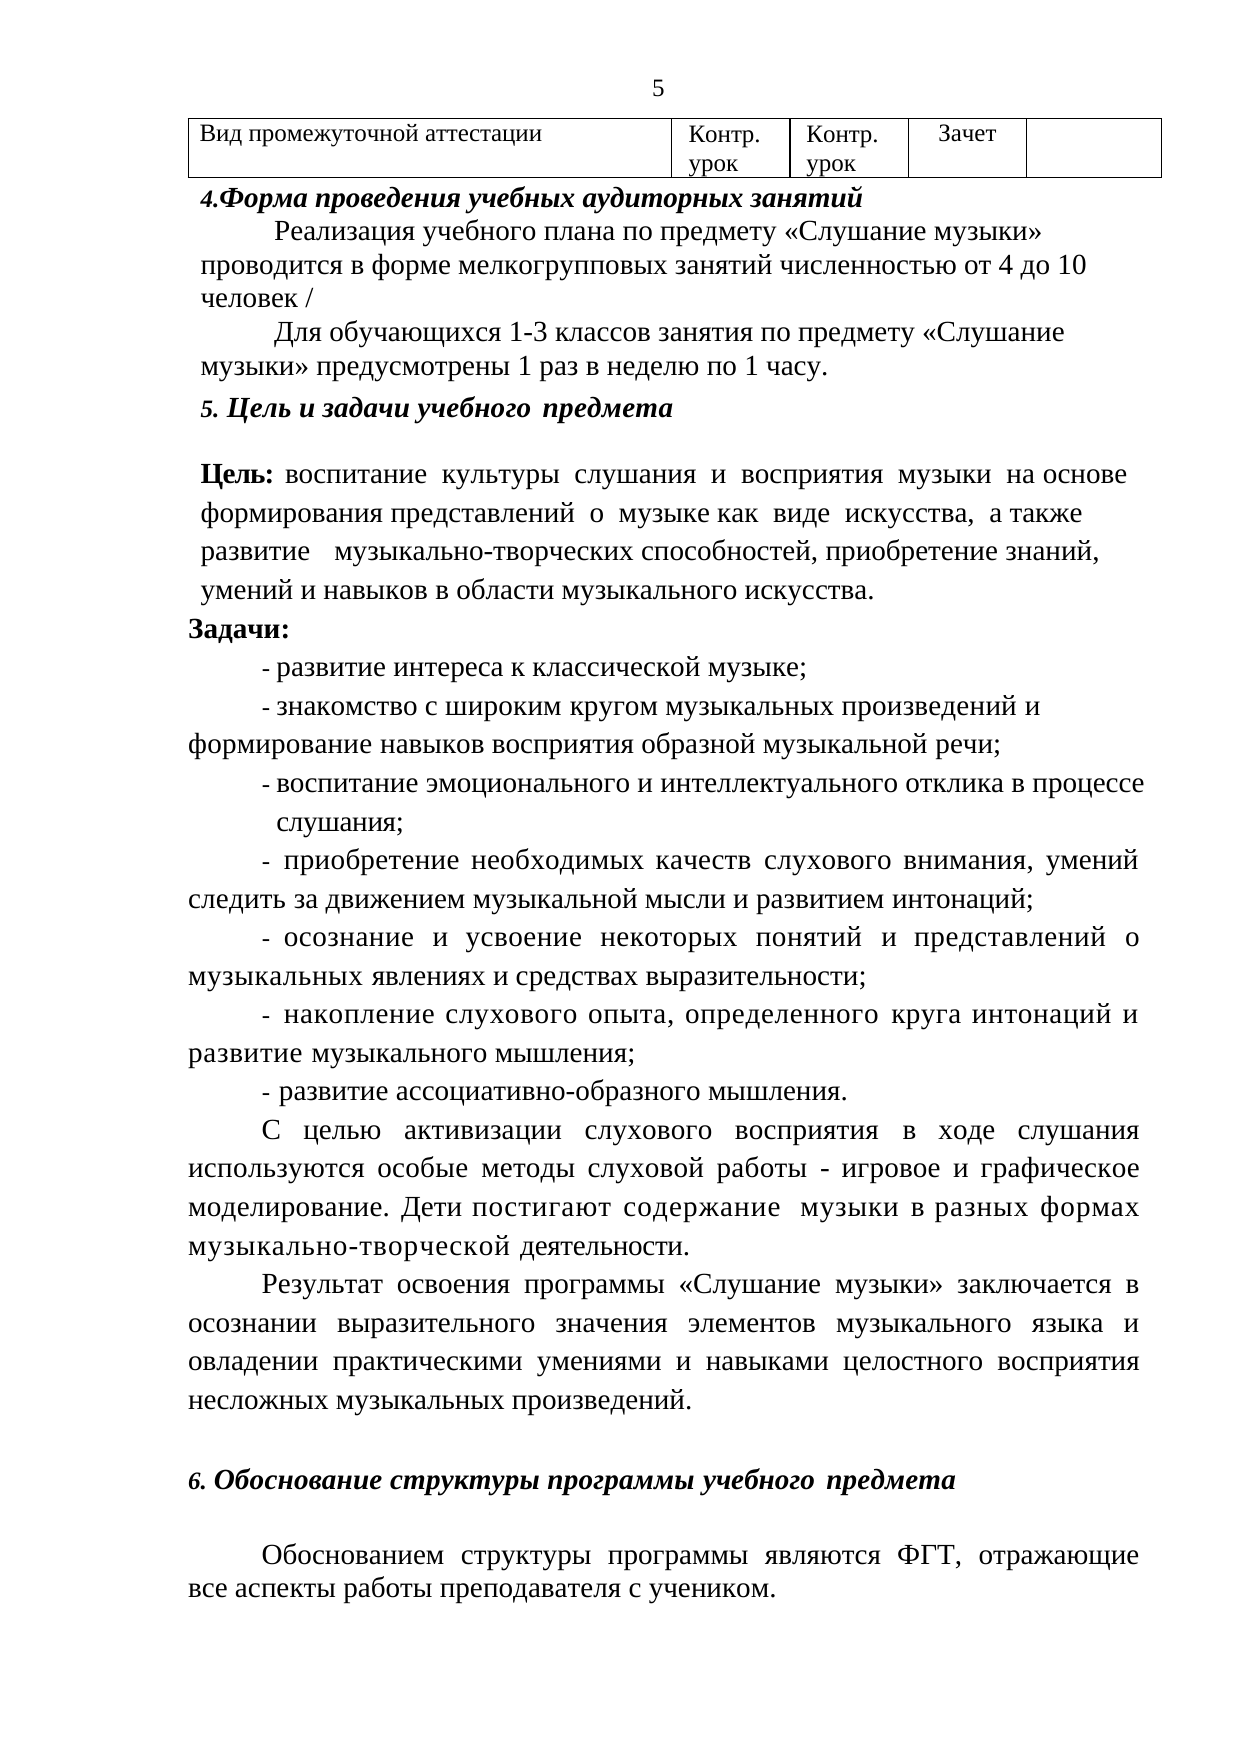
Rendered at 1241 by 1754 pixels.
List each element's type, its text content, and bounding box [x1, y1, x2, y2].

list накопление слухового опыта, определенного круга интонаций и развитие музыкального мышления; [188, 996, 1138, 1068]
table_cell Контр. урок [672, 119, 789, 177]
text 4.Форма проведения учебных аудиторных занятий [200, 185, 1135, 213]
text Задачи: [188, 611, 1137, 644]
text Для обучающихся 1-3 классов занятия по предмету «Слушание музыки» предусмотрены 1 раз в неделю по 1 часу. [200, 314, 1135, 381]
table_cell Контр. урок [791, 119, 908, 177]
text Обоснованием структуры программы являются ФГТ, отражающие все аспекты работы преподавателя с учеником. [188, 1537, 1140, 1604]
list развитие ассоциативно-образного мышления. [262, 1073, 1152, 1107]
list развитие интереса к классической музыке; [188, 649, 1152, 683]
list Цель и задачи учебного предмета [200, 394, 1152, 423]
text Реализация учебного плана по предмету «Слушание музыки» проводится в форме мелкогрупповых занятий численностью от 4 до 10 человек / [200, 213, 1135, 314]
table_cell Зачет [909, 119, 1026, 177]
list Обоснование структуры программы учебного предмета [188, 1467, 1152, 1495]
list знакомство с широким кругом музыкальных произведений и формирование навыков восприятия образной музыкальной речи; [188, 688, 1087, 760]
text С целью активизации слухового восприятия в ходе слушания используются особые методы слуховой работы - игровое и графическое моделирование. Дети постигают содержание музыки в разных формах музыкально-творческой деятельности. [188, 1112, 1140, 1261]
text Результат освоения программы «Слушание музыки» заключается в осознании выразительного значения элементов музыкального языка и овладении практическими умениями и навыками целостного восприятия несложных музыкальных произведений. [188, 1266, 1140, 1415]
list воспитание эмоционального и интеллектуального отклика в процессе слушания; [262, 765, 1152, 837]
table_cell [1027, 119, 1161, 177]
list приобретение необходимых качеств слухового внимания, умений следить за движением музыкальной мысли и развитием интонаций; [188, 842, 1138, 914]
list осознание и усвоение некоторых понятий и представлений о музыкальных явлениях и средствах выразительности; [188, 919, 1139, 991]
table_cell Вид промежуточной аттестации [189, 119, 671, 177]
text Цель: воспитание культуры слушания и восприятия музыки на основе формирования представлений о музыке как виде искусства, а также развитие музыкально-творческих способностей, приобретение знаний, умений и навыков в области музыкального искусства. [200, 456, 1141, 605]
